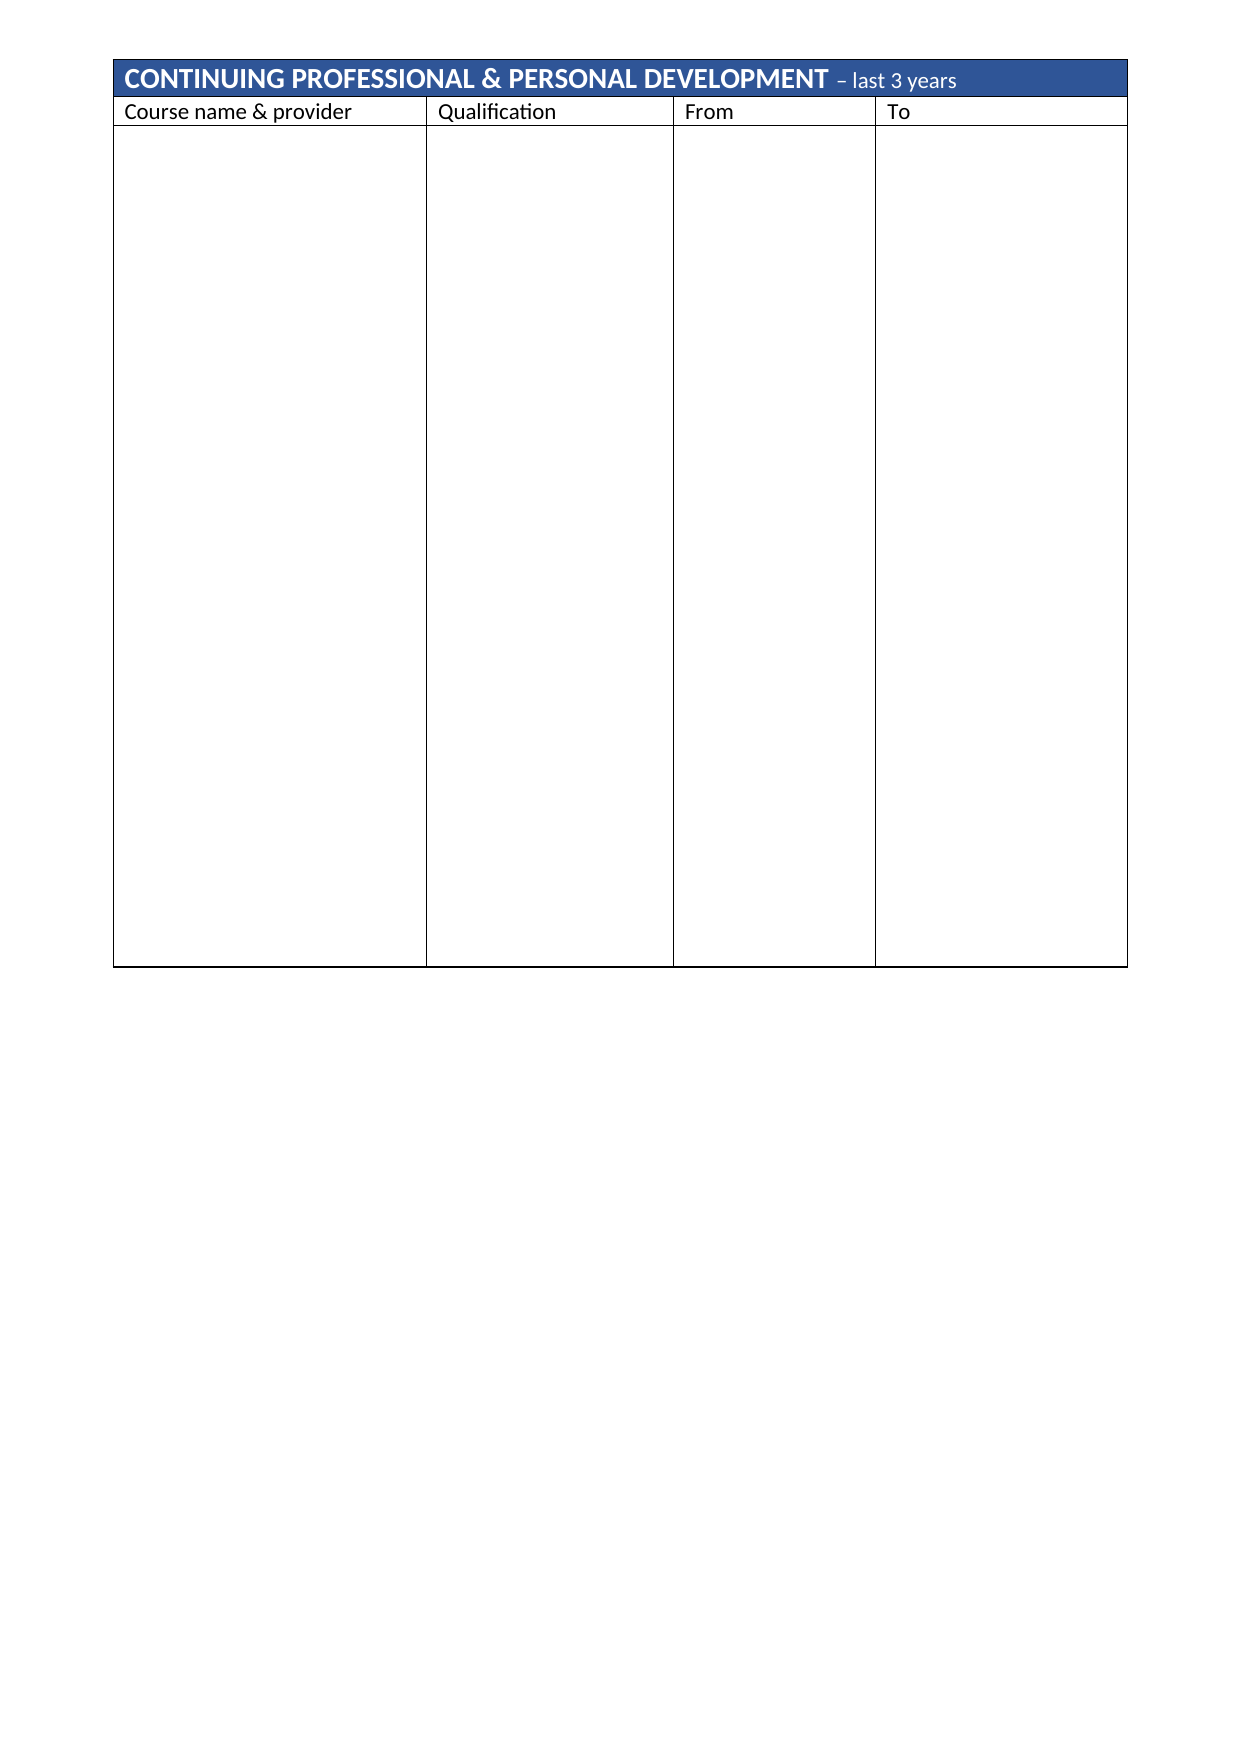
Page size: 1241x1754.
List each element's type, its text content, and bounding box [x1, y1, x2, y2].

table_cell Qualification [427, 97, 673, 125]
table_cell From [674, 97, 875, 125]
table_cell CONTINUING PROFESSIONAL & PERSONAL DEVELOPMENT – last 3 years [114, 60, 1127, 96]
table_cell To [876, 97, 1127, 125]
table_cell [876, 126, 1127, 966]
table_cell Course name & provider [114, 97, 426, 125]
table_cell [674, 126, 875, 966]
table_cell [114, 126, 426, 966]
table_cell [427, 126, 673, 966]
